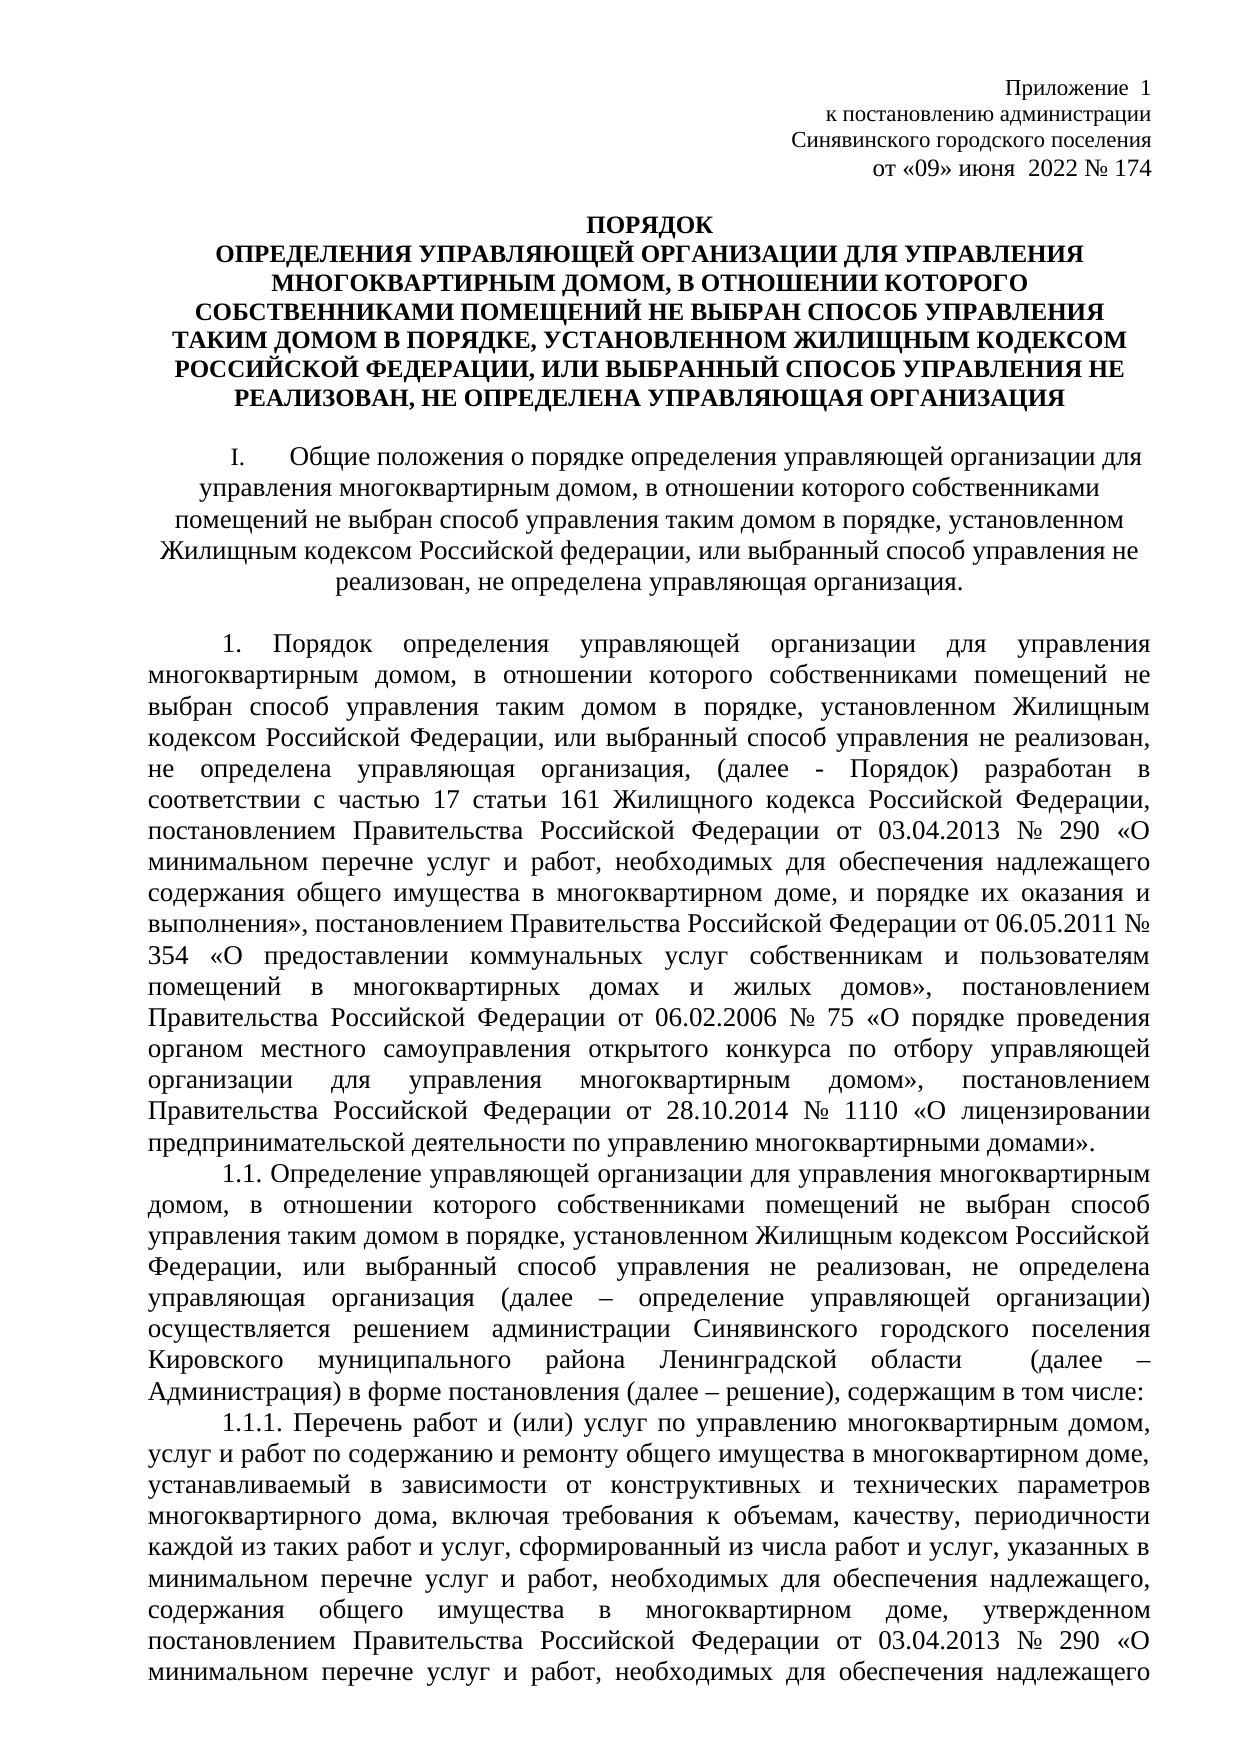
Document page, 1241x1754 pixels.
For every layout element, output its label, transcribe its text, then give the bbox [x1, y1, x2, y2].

text ОПРЕДЕЛЕНИЯ УПРАВЛЯЮЩЕЙ ОРГАНИЗАЦИИ ДЛЯ УПРАВЛЕНИЯ МНОГОКВАРТИРНЫМ ДОМОМ, В ОТНОШЕНИИ КОТОРОГО СОБСТВЕННИКАМИ ПОМЕЩЕНИЙ НЕ ВЫБРАН СПОСОБ УПРАВЛЕНИЯ ТАКИМ ДОМОМ В ПОРЯДКЕ, УСТАНОВЛЕННОМ ЖИЛИЩНЫМ КОДЕКСОМ РОССИЙСКОЙ ФЕДЕРАЦИИ, ИЛИ ВЫБРАННЫЙ СПОСОБ УПРАВЛЕНИЯ НЕ РЕАЛИЗОВАН, НЕ ОПРЕДЕЛЕНА УПРАВЛЯЮЩАЯ ОРГАНИЗАЦИЯ [148, 239, 1152, 412]
text Синявинского городского поселения [148, 127, 1152, 153]
text 1.1. Определение управляющей организации для управления многоквартирным домом, в отношении которого собственниками помещений не выбран способ управления таким домом в порядке, установленном Жилищным кодексом Российской Федерации, или выбранный способ управления не реализован, не определена управляющая организация (далее – определение управляющей организации) осуществляется решением администрации Синявинского городского поселения Кировского муниципального района Ленинградской области (далее – Администрация) в форме постановления (далее – решение), содержащим в том числе: [148, 1157, 1152, 1406]
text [148, 1406, 1152, 1686]
text ПОРЯДОК [148, 210, 1152, 239]
text 1. Порядок определения управляющей организации для управления многоквартирным домом, в отношении которого собственниками помещений не выбран способ управления таким домом в порядке, установленном Жилищным кодексом Российской Федерации, или выбранный способ управления не реализован, не определена управляющая организация, (далее - Порядок) разработан в соответствии с частью 17 статьи 161 Жилищного кодекса Российской Федерации, постановлением Правительства Российской Федерации от 03.04.2013 № 290 «О минимальном перечне услуг и работ, необходимых для обеспечения надлежащего содержания общего имущества в многоквартирном доме, и порядке их оказания и выполнения», постановлением Правительства Российской Федерации от 06.05.2011 № 354 «О предоставлении коммунальных услуг собственникам и пользователям помещений в многоквартирных домах и жилых домов», постановлением Правительства Российской Федерации от 06.02.2006 № 75 «О порядке проведения органом местного самоуправления открытого конкурса по отбору управляющей организации для управления многоквартирным домом», постановлением Правительства Российской Федерации от 28.10.2014 № 1110 «О лицензировании предпринимательской деятельности по управлению многоквартирными домами». [148, 627, 1152, 1157]
text к постановлению администрации [148, 100, 1152, 127]
list Общие положения о порядке определения управляющей организации для управления многоквартирным домом, в отношении которого собственниками помещений не выбран способ управления таким домом в порядке, установленном Жилищным кодексом Российской федерации, или выбранный способ управления не реализован, не определена управляющая организация. [148, 440, 1152, 596]
text Приложение 1 [148, 74, 1152, 100]
text от «09» июня 2022 № 174 [148, 153, 1152, 182]
